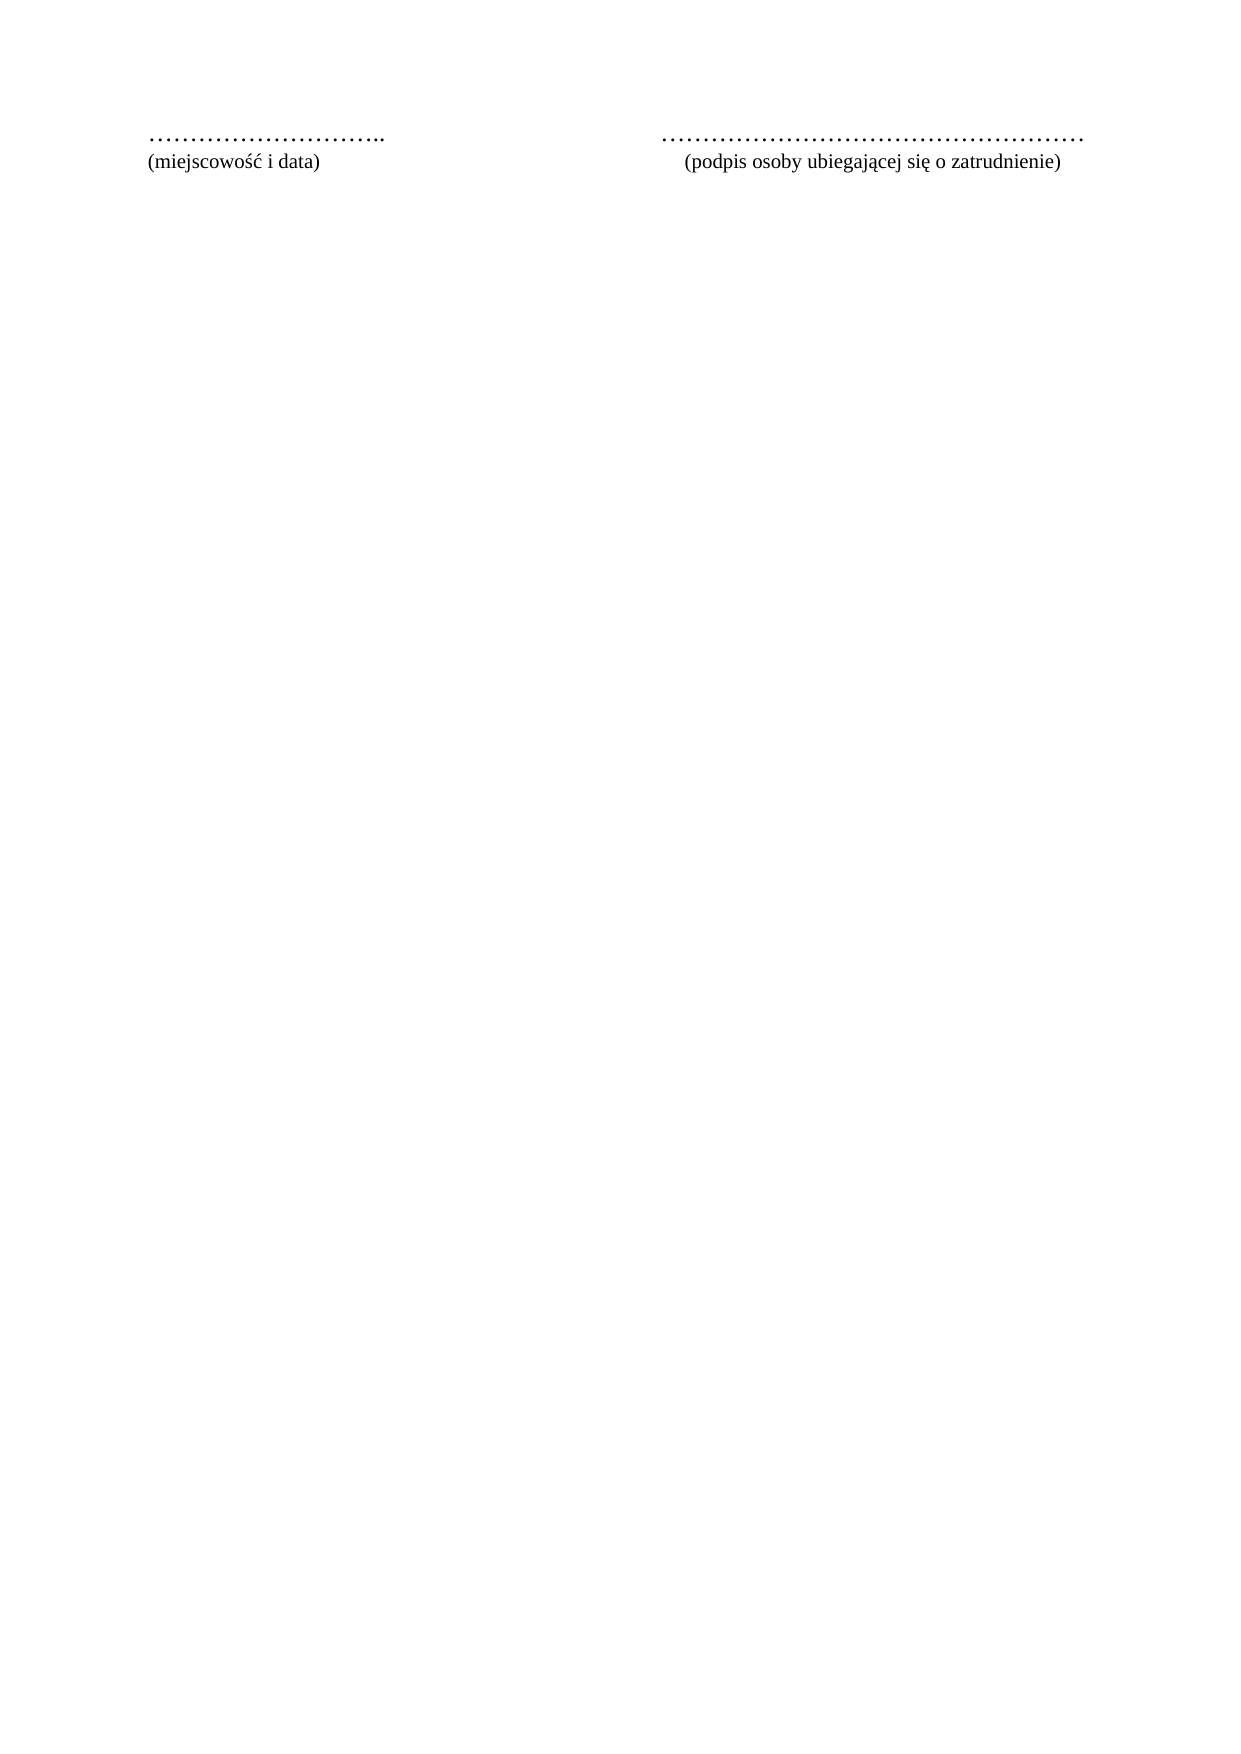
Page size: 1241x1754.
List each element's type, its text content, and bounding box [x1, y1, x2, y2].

text ……………………….. …………………………………………… (miejscowość i data) (podpis osoby ubiegającej się o zatrudnienie) [148, 118, 1092, 173]
